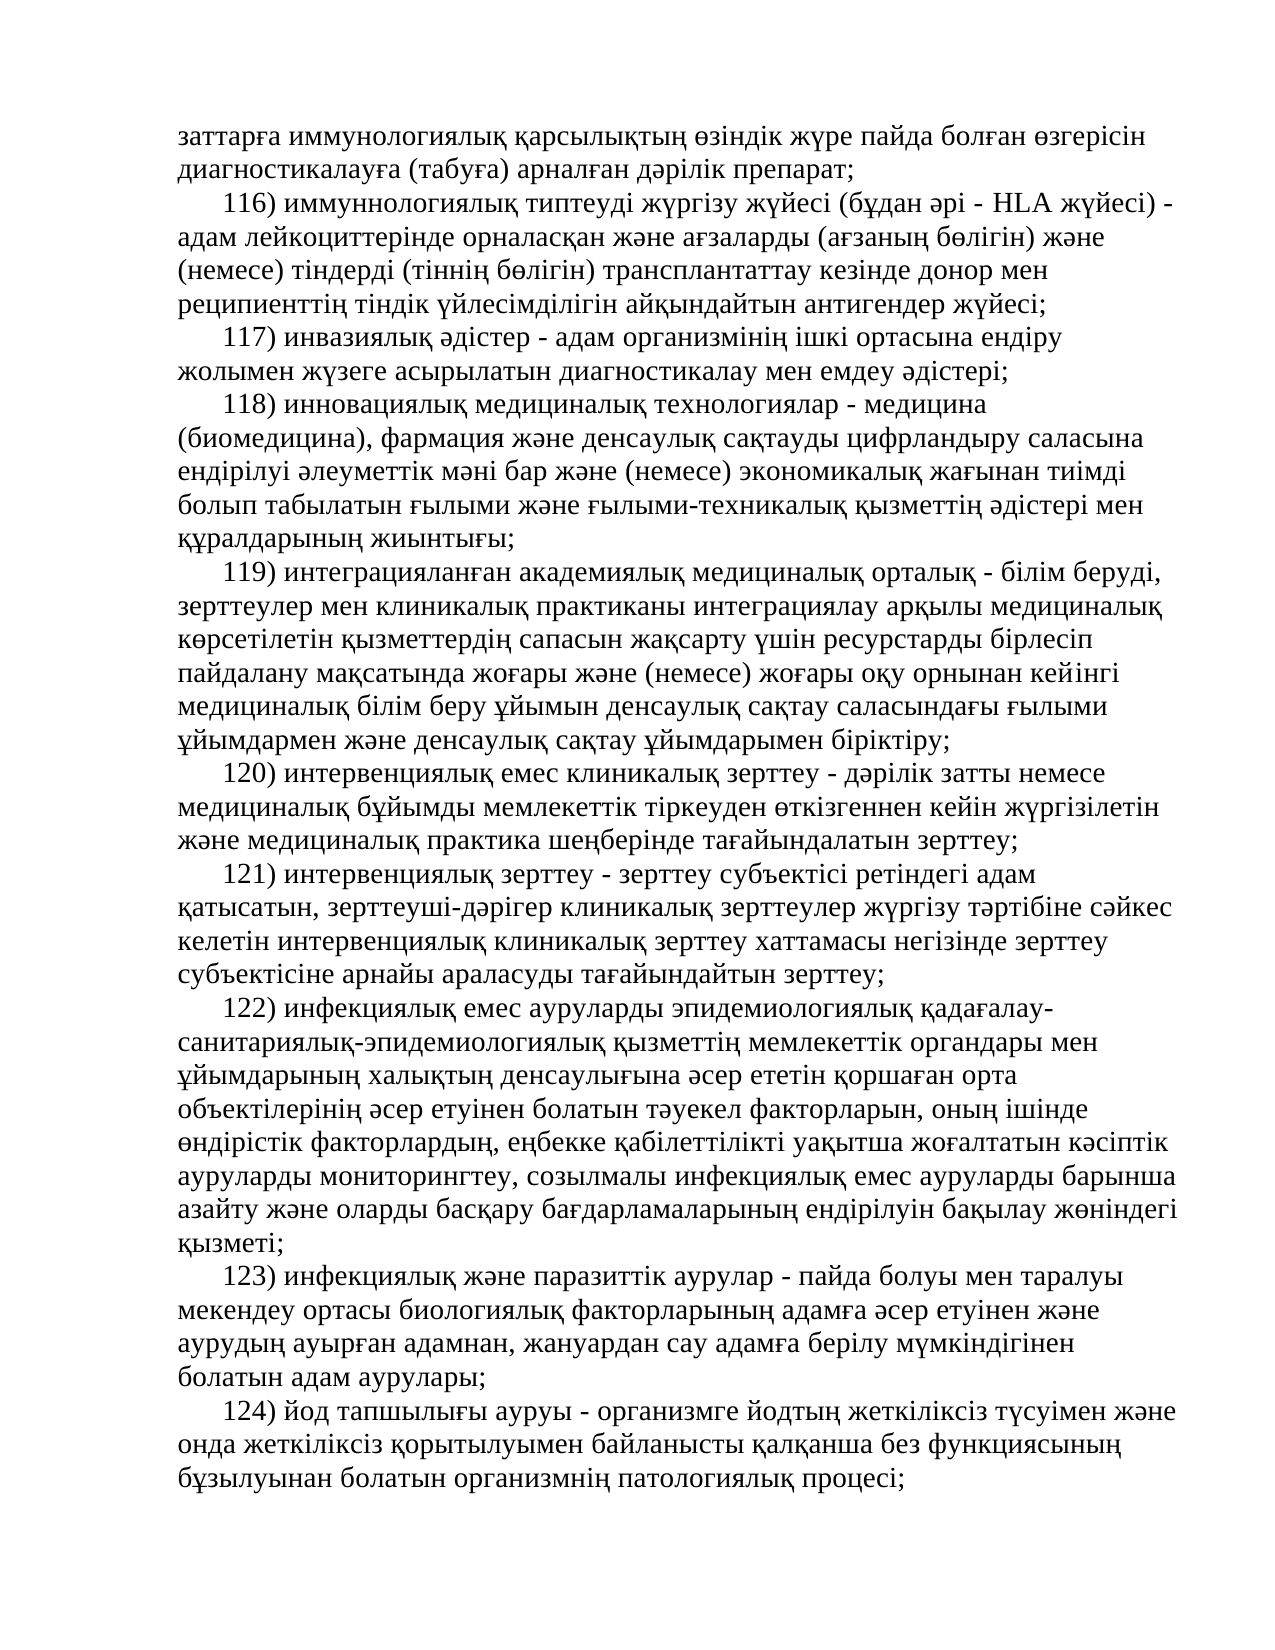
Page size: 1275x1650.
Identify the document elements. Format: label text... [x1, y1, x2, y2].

text 117) инвазиялық әдістер - адам организмінің ішкі ортасына ендіру жолымен жүзеге асырылатын диагностикалау мен емдеу әдістері; [177, 319, 1186, 386]
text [177, 118, 1186, 185]
text 123) инфекциялық және паразиттік аурулар - пайда болуы мен таралуы мекендеу ортасы биологиялық факторларының адамға әсер етуінен және аурудың ауырған адамнан, жануардан сау адамға берілу мүмкіндігінен болатын адам аурулары; [177, 1258, 1186, 1393]
text 118) инновациялық медициналық технологиялар - медицина (биомедицина), фармация және денсаулық сақтауды цифрландыру саласына ендірілуі әлеуметтік мәні бар және (немесе) экономикалық жағынан тиімді болып табылатын ғылыми және ғылыми-техникалық қызметтің әдістері мен құралдарының жиынтығы; [177, 386, 1186, 554]
text 116) иммуннологиялық типтеуді жүргізу жүйесі (бұдан әрі - HLA жүйесі) - адам лейкоциттерінде орналасқан және ағзаларды (ағзаның бөлігін) және (немесе) тіндерді (тіннің бөлігін) трансплантаттау кезінде донор мен реципиенттің тіндік үйлесімділігін айқындайтын антигендер жүйесі; [177, 185, 1186, 319]
text 122) инфекциялық емес ауруларды эпидемиологиялық қадағалау-санитариялық-эпидемиологиялық қызметтің мемлекеттік органдары мен ұйымдарының халықтың денсаулығына әсер ететін қоршаған орта объектілерінің әсер етуінен болатын тәуекел факторларын, оның ішінде өндірістік факторлардың, еңбекке қабілеттілікті уақытша жоғалтатын кәсіптік ауруларды мониторингтеу, созылмалы инфекциялық емес ауруларды барынша азайту және оларды басқару бағдарламаларының ендірілуін бақылау жөніндегі қызметі; [177, 990, 1186, 1258]
text 119) интеграцияланған академиялық медициналық орталық - білім беруді, зерттеулер мен клиникалық практиканы интеграциялау арқылы медициналық көрсетілетін қызметтердің сапасын жақсарту үшін ресурстарды бірлесіп пайдалану мақсатында жоғары және (немесе) жоғары оқу орнынан кейiнгi медициналық білім беру ұйымын денсаулық сақтау саласындағы ғылыми ұйымдармен және денсаулық сақтау ұйымдарымен біріктіру; [177, 554, 1186, 755]
text 120) интервенциялық емес клиникалық зерттеу - дәрілік затты немесе медициналық бұйымды мемлекеттік тіркеуден өткізгеннен кейін жүргізілетін және медициналық практика шеңберінде тағайындалатын зерттеу; [177, 755, 1186, 856]
text 121) интервенциялық зерттеу - зерттеу субъектісі ретіндегі адам қатысатын, зерттеуші-дәрігер клиникалық зерттеулер жүргізу тәртібіне сәйкес келетін интервенциялық клиникалық зерттеу хаттамасы негізінде зерттеу субъектісіне арнайы араласуды тағайындайтын зерттеу; [177, 856, 1186, 990]
text 124) йод тапшылығы ауруы - организмге йодтың жеткіліксіз түсуімен және онда жеткіліксіз қорытылуымен байланысты қалқанша без функциясының бұзылуынан болатын организмнің патологиялық процесі; [177, 1393, 1186, 1493]
